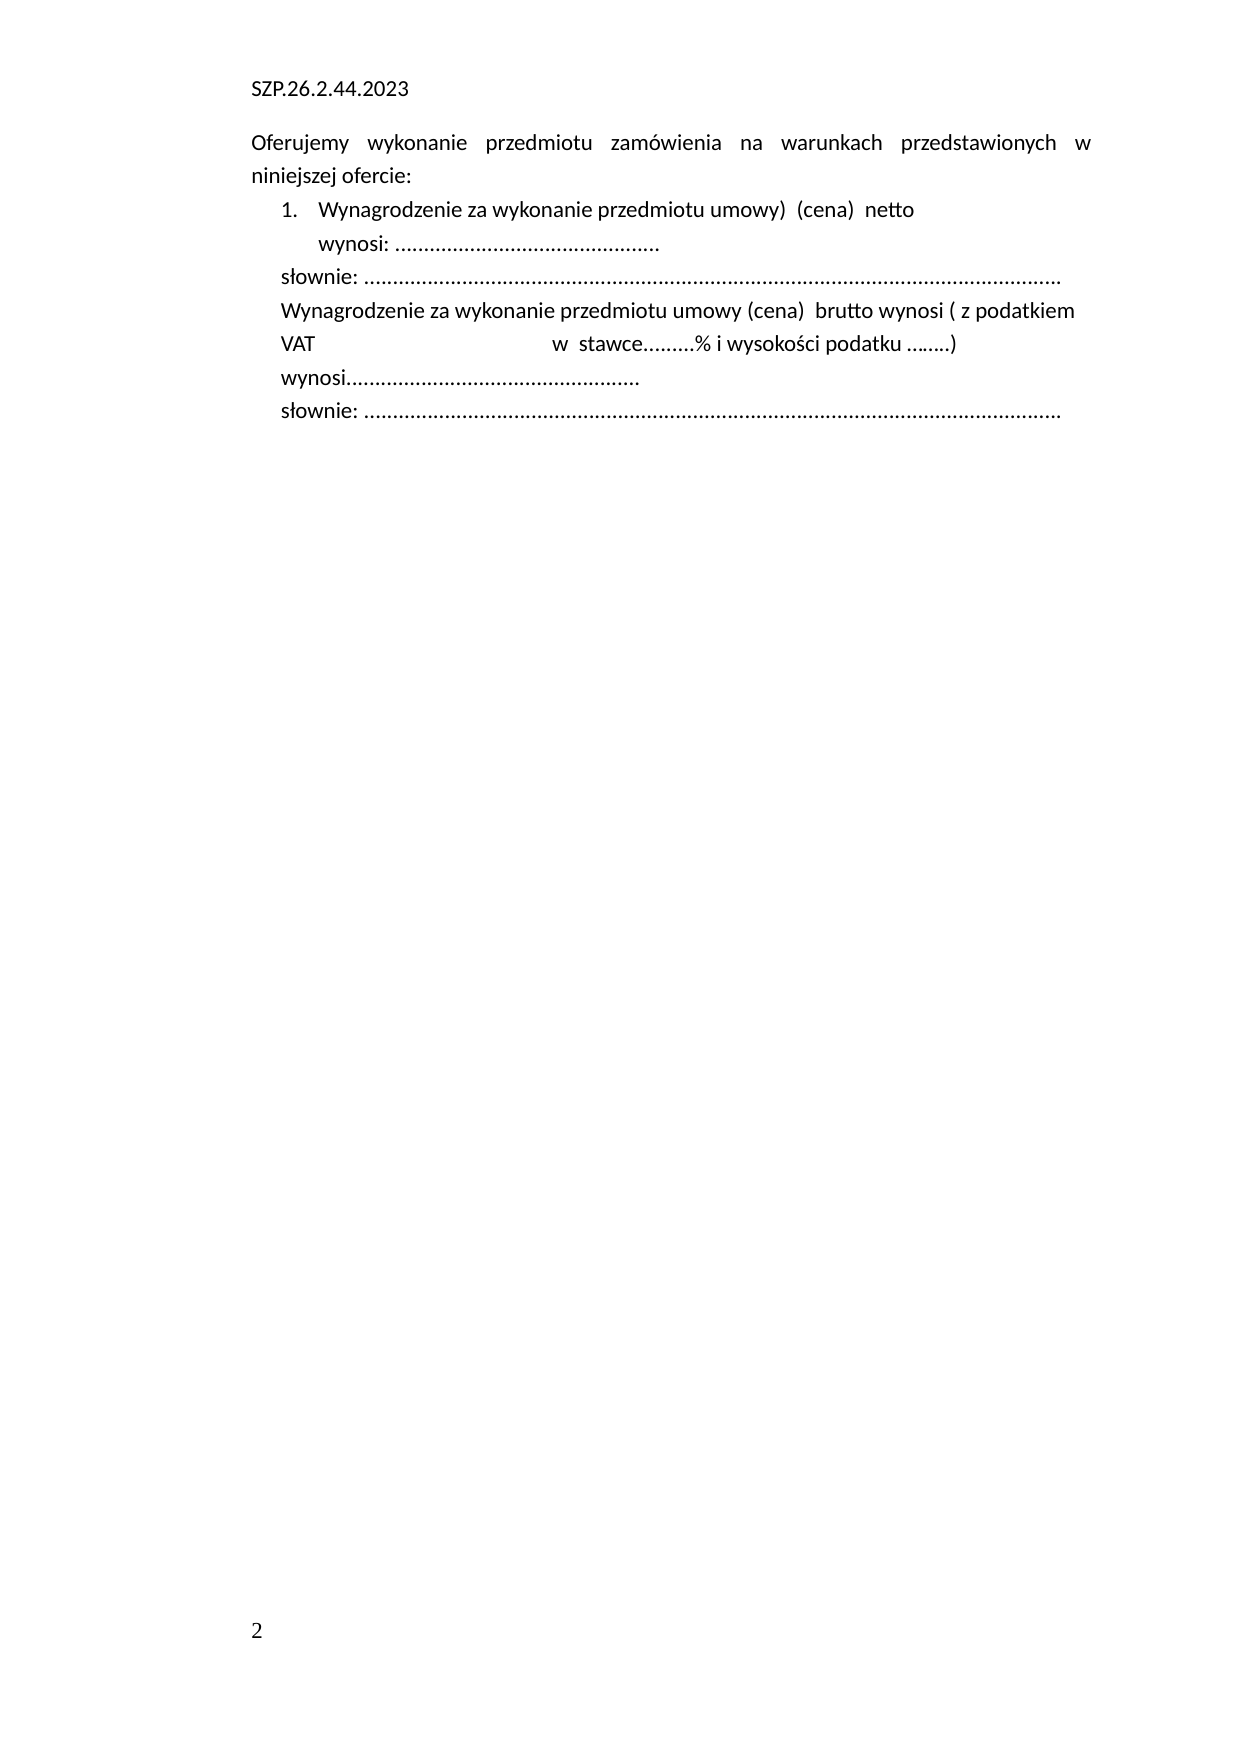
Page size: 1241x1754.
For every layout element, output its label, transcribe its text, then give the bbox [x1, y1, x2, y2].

list Wynagrodzenie za wykonanie przedmiotu umowy (cena) brutto wynosi ( z podatkiem VAT w stawce.........% i wysokości podatku ……..) wynosi................................................... słownie: ......................................................................................................................... [281, 296, 1093, 424]
list słownie: ......................................................................................................................... [281, 262, 1093, 290]
list Wynagrodzenie za wykonanie przedmiotu umowy) (cena) netto wynosi: .............................................. [281, 195, 1093, 257]
text Oferujemy wykonanie przedmiotu zamówienia na warunkach przedstawionych w niniejszej ofercie: [251, 128, 1093, 189]
